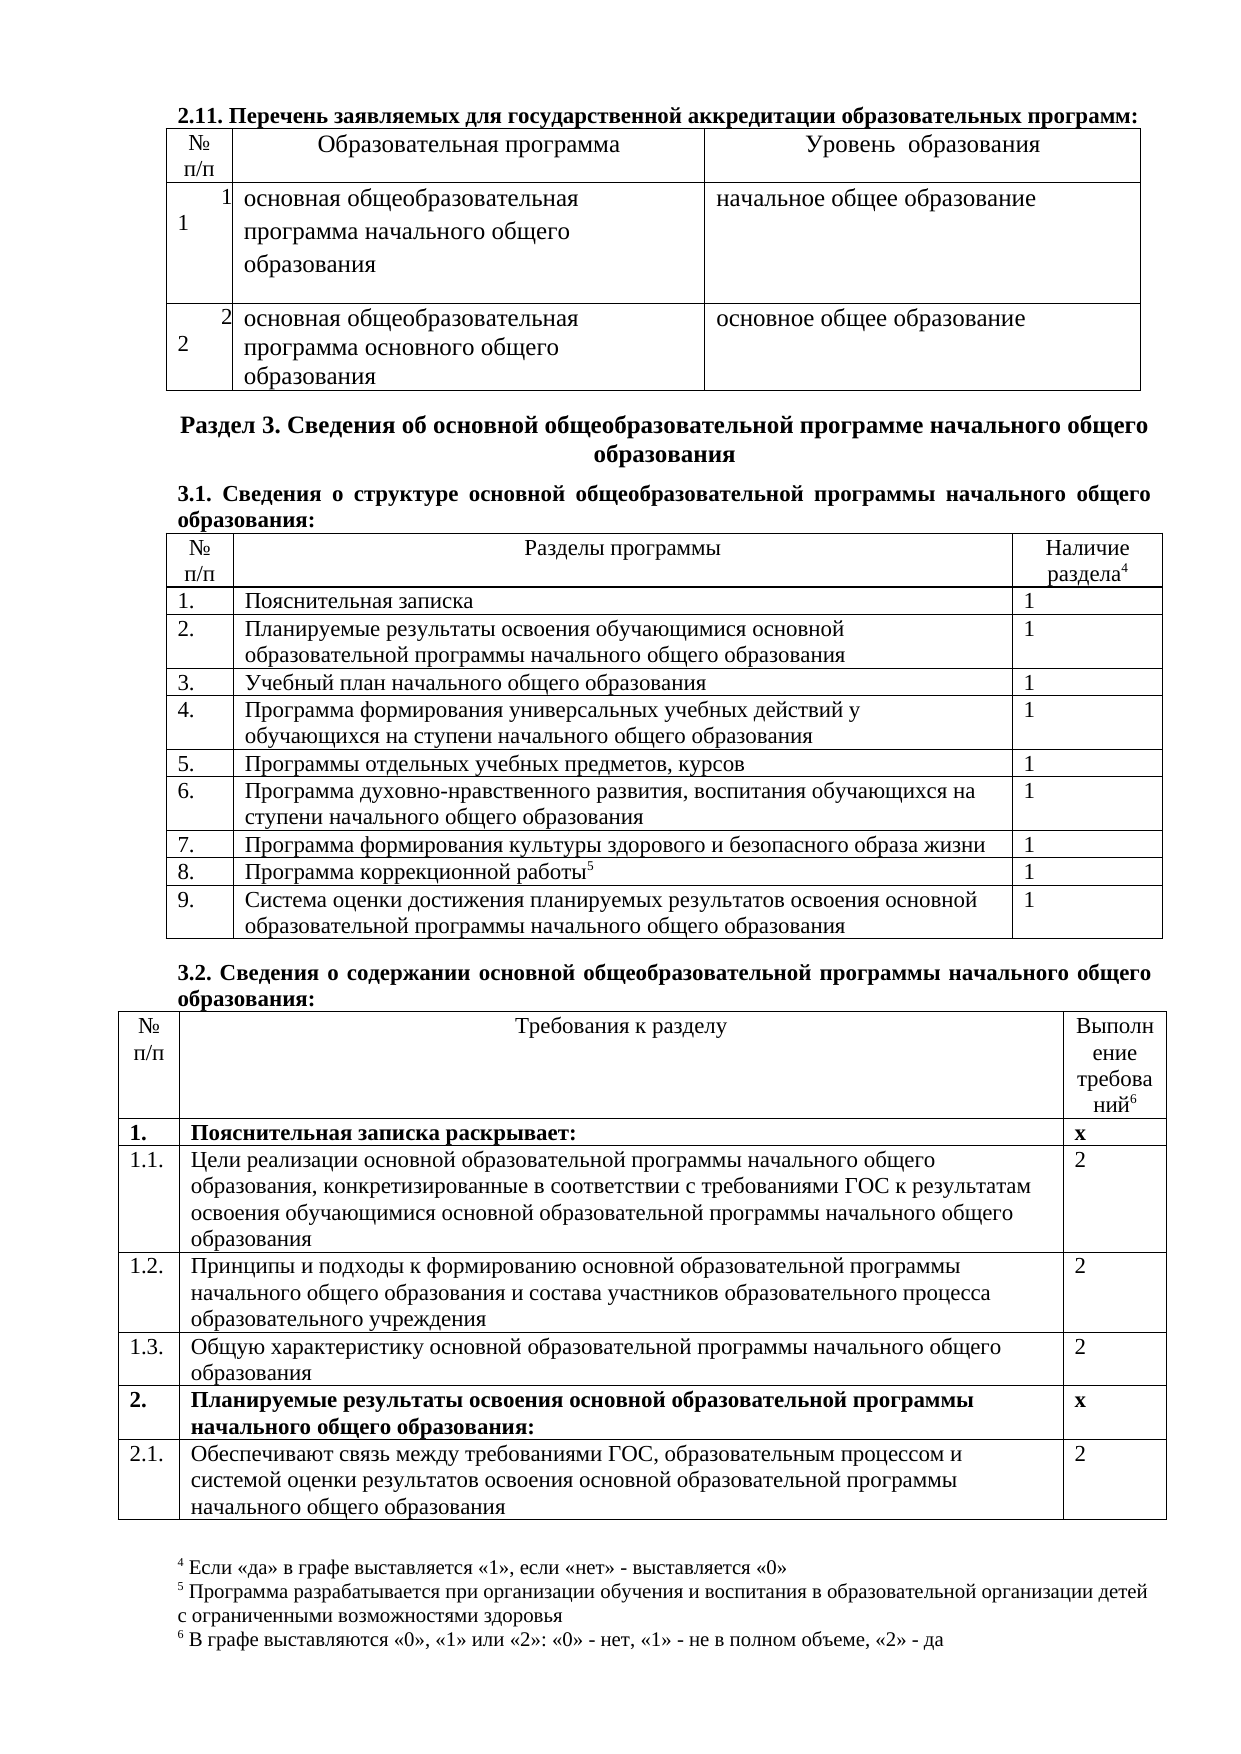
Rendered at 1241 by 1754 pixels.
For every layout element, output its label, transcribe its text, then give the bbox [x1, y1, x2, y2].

table_cell 1. [167, 588, 233, 614]
table_cell 1.2. [119, 1253, 179, 1332]
table_cell основная общеобразовательная программа начального общего образования [233, 183, 704, 302]
table_cell Обеспечивают связь между требованиями ГОС, образовательным процессом и системой оценки результатов освоения основной образовательной программы начального общего образования [180, 1440, 1063, 1519]
table_header № п/п [167, 534, 233, 586]
table_cell Система оценки достижения планируемых результатов освоения основной образовательной программы начального общего образования [234, 886, 1012, 938]
table_cell 2. [167, 615, 233, 667]
table_cell Программа духовно-нравственного развития, воспитания обучающихся на ступени начального общего образования [234, 777, 1012, 830]
table_cell х [1064, 1119, 1166, 1145]
text 3.1. Сведения о структуре основной общеобразовательной программы начального общего образования: [177, 480, 1152, 533]
table_cell Программа формирования универсальных учебных действий у обучающихся на ступени начального общего образования [234, 696, 1012, 749]
table_cell 1 [1013, 696, 1162, 749]
table_cell 4. [167, 696, 233, 749]
table_cell 11 [167, 183, 232, 302]
text 2.11. Перечень заявляемых для государственной аккредитации образовательных программ: [177, 102, 1152, 128]
table_cell Программы отдельных учебных предметов, курсов [234, 750, 1012, 776]
table_cell 1 [1013, 615, 1162, 667]
table_cell 2 [1064, 1440, 1166, 1519]
table_header Образовательная программа [233, 129, 704, 182]
table_cell 1.1. [119, 1146, 179, 1252]
table_cell 3. [167, 669, 233, 695]
table_cell 2 [1064, 1146, 1166, 1252]
table_header Выполнение требований [1064, 1012, 1166, 1118]
table_cell Общую характеристику основной образовательной программы начального общего образования [180, 1333, 1063, 1385]
table_cell Учебный план начального общего образования [234, 669, 1012, 695]
table_cell х [1064, 1386, 1166, 1439]
table_header Требования к разделу [180, 1012, 1063, 1118]
table_cell 2.1. [119, 1440, 179, 1519]
table_cell 1. [119, 1119, 179, 1145]
table_cell Планируемые результаты освоения обучающимися основной образовательной программы начального общего образования [234, 615, 1012, 667]
table_cell 1 [1013, 777, 1162, 830]
table_cell Цели реализации основной образовательной программы начального общего образования, конкретизированные в соответствии с требованиями ГОС к результатам освоения обучающимися основной образовательной программы начального общего образования [180, 1146, 1063, 1252]
table_cell Пояснительная записка раскрывает: [180, 1119, 1063, 1145]
table_header Наличие раздела [1013, 534, 1162, 586]
table_cell 7. [167, 831, 233, 857]
table_cell Планируемые результаты освоения основной образовательной программы начального общего образования: [180, 1386, 1063, 1439]
table_cell 1 [1013, 588, 1162, 614]
table_cell 1 [1013, 750, 1162, 776]
table_cell основное общее образование [705, 304, 1140, 390]
table_cell 1 [1013, 831, 1162, 857]
table_header Разделы программы [234, 534, 1012, 586]
table_cell Программа формирования культуры здорового и безопасного образа жизни [234, 831, 1012, 857]
table_header № п/п [167, 129, 232, 182]
table_cell 1 [1013, 886, 1162, 938]
table_cell 9. [167, 886, 233, 938]
table_header № п/п [119, 1012, 179, 1118]
text 3.2. Сведения о содержании основной общеобразовательной программы начального общего образования: [177, 958, 1152, 1011]
text Раздел 3. Сведения об основной общеобразовательной программе начального общего образования [177, 410, 1152, 467]
table_cell 5. [167, 750, 233, 776]
table_cell 1 [1013, 669, 1162, 695]
table_cell 6. [167, 777, 233, 830]
table_cell 2 [1064, 1333, 1166, 1385]
table_cell 1 [1013, 858, 1162, 884]
table_cell Пояснительная записка [234, 588, 1012, 614]
table_cell 22 [167, 304, 232, 390]
table_cell Принципы и подходы к формированию основной образовательной программы начального общего образования и состава участников образовательного процесса образовательного учреждения [180, 1253, 1063, 1332]
table_cell 2. [119, 1386, 179, 1439]
table_cell 8. [167, 858, 233, 884]
table_cell 1.3. [119, 1333, 179, 1385]
table_cell 2 [1064, 1253, 1166, 1332]
table_cell Программа коррекционной работы [234, 858, 1012, 884]
table_header Уровень образования [705, 129, 1140, 182]
table_cell основная общеобразовательная программа основного общего образования [233, 304, 704, 390]
table_cell начальное общее образование [705, 183, 1140, 302]
